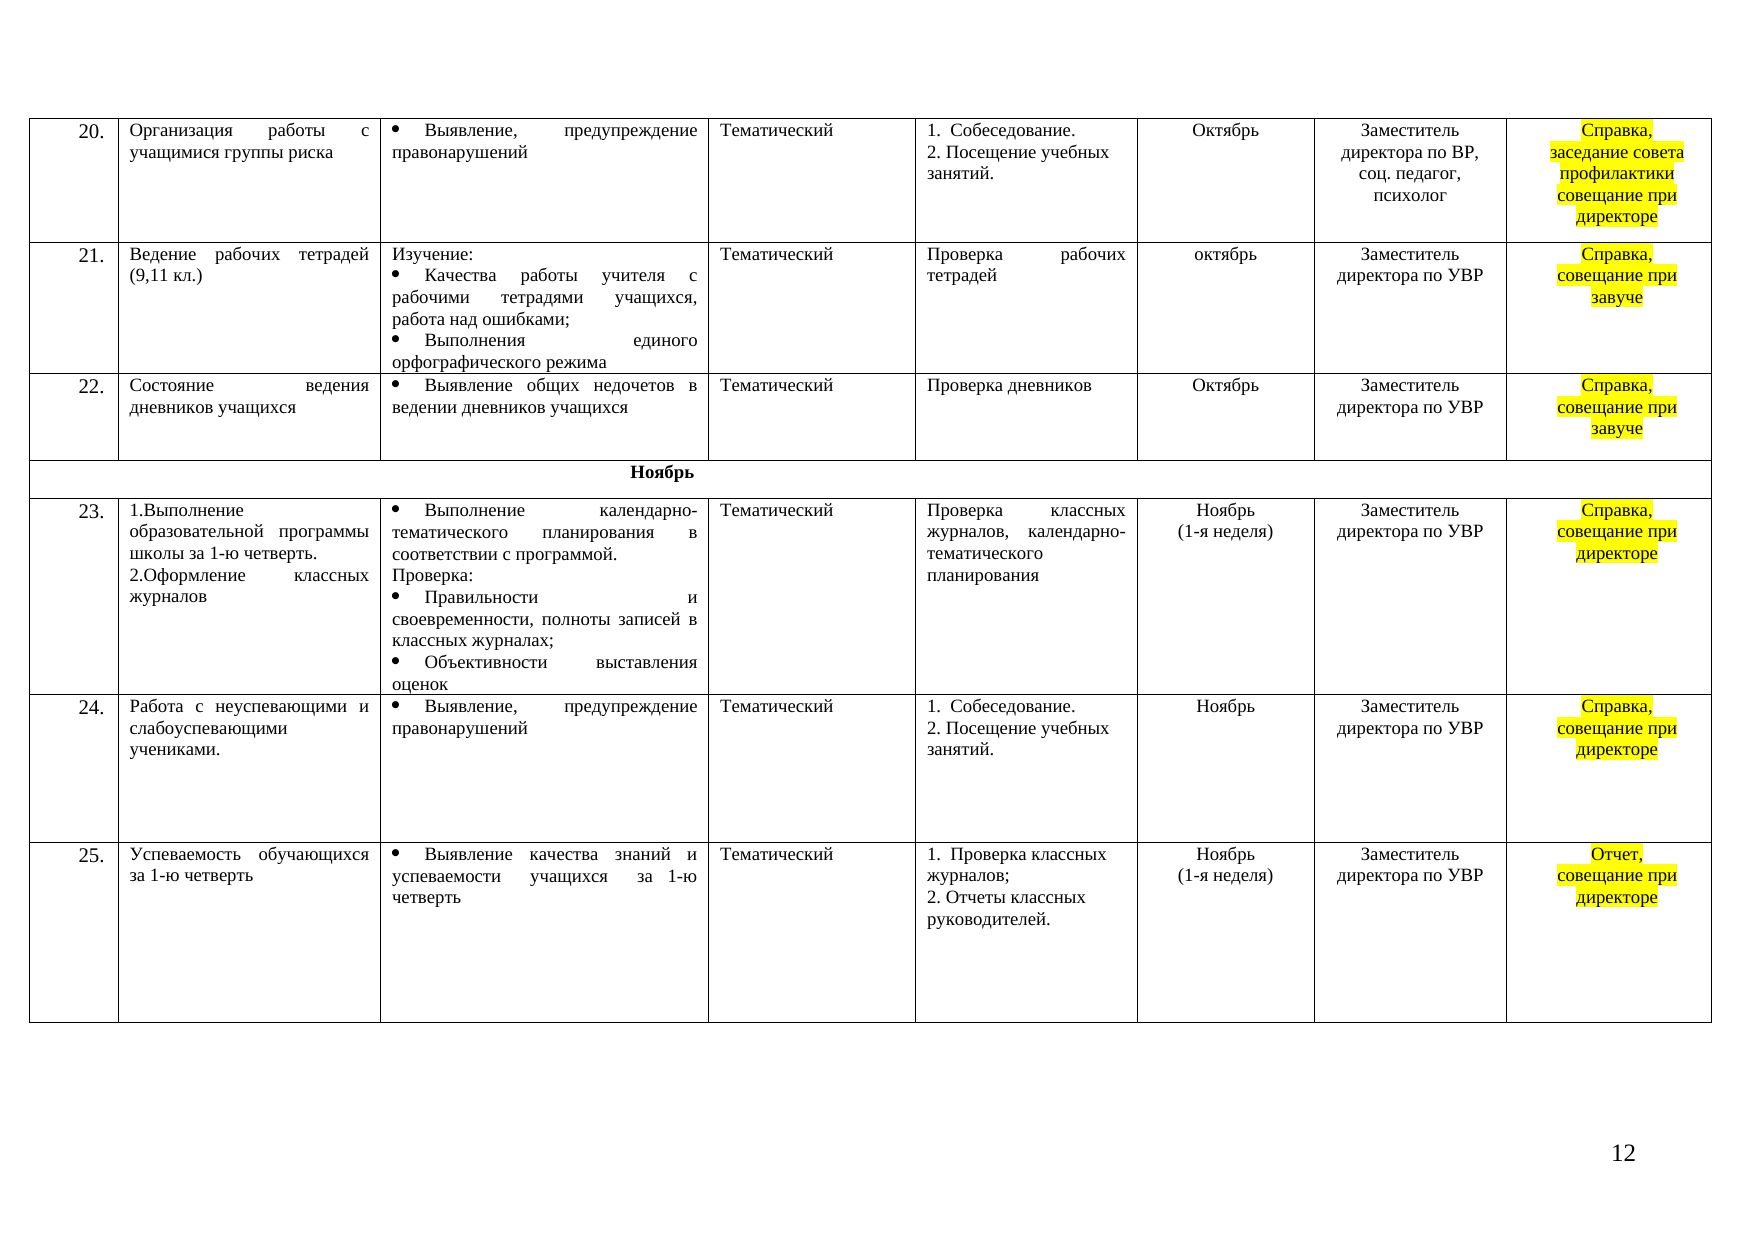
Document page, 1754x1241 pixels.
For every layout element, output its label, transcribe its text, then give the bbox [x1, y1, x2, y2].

table_cell октябрь [1138, 243, 1314, 373]
table_cell Тематический [709, 119, 915, 242]
table_cell Заместитель директора по ВР, соц. педагог, психолог [1315, 119, 1506, 242]
table_cell Заместитель директора по УВР [1315, 499, 1506, 694]
table_cell [30, 843, 118, 1022]
table_cell Организация работы с учащимися группы риска [119, 119, 380, 242]
table_cell Отчет, совещание при директоре [1507, 843, 1711, 1022]
table_cell Справка, совещание при завуче [1507, 374, 1711, 460]
table_cell Выявление, предупреждение правонарушений [381, 119, 708, 242]
table_cell Ноябрь [1138, 695, 1314, 842]
table_cell Состояние ведения дневников учащихся [119, 374, 380, 460]
table_cell Выполнение календарно-тематического планирования в соответствии с программой. Проверка: Правильности и своевременности, полноты записей в классных журналах; Объективности выставления оценок [381, 499, 708, 694]
table_cell [30, 499, 118, 694]
table_cell Тематический [709, 843, 915, 1022]
table_cell Проверка дневников [916, 374, 1137, 460]
table_cell Выявление качества знаний и успеваемости учащихся за 1-ю четверть [381, 843, 708, 1022]
table_cell Справка, заседание совета профилактики совещание при директоре [1507, 119, 1711, 242]
table_cell Заместитель директора по УВР [1315, 374, 1506, 460]
table_cell Октябрь [1138, 374, 1314, 460]
table_cell Заместитель директора по УВР [1315, 243, 1506, 373]
table_cell Справка, совещание при директоре [1507, 499, 1711, 694]
table_cell 1. Проверка классных журналов; 2. Отчеты классных руководителей. [916, 843, 1137, 1022]
table_cell 1. Собеседование. 2. Посещение учебных занятий. [916, 119, 1137, 242]
table_cell 1. Собеседование. 2. Посещение учебных занятий. [916, 695, 1137, 842]
table_cell Ноябрь (1-я неделя) [1138, 843, 1314, 1022]
table_cell Выявление общих недочетов в ведении дневников учащихся [381, 374, 708, 460]
table_cell Работа с неуспевающими и слабоуспевающими учениками. [119, 695, 380, 842]
table_cell [30, 243, 118, 373]
table_cell Ведение рабочих тетрадей (9,11 кл.) [119, 243, 380, 373]
table_cell Тематический [709, 374, 915, 460]
table_cell 1.Выполнение образовательной программы школы за 1-ю четверть. 2.Оформление классных журналов [119, 499, 380, 694]
table_cell Справка, совещание при завуче [1507, 243, 1711, 373]
table_cell Заместитель директора по УВР [1315, 843, 1506, 1022]
table_cell Изучение: Качества работы учителя с рабочими тетрадями учащихся, работа над ошибками; Выполнения единого орфографического режима [381, 243, 708, 373]
table_cell Проверка рабочих тетрадей [916, 243, 1137, 373]
table_cell Ноябрь (1-я неделя) [1138, 499, 1314, 694]
table_cell Октябрь [1138, 119, 1314, 242]
table_cell [30, 695, 118, 842]
table_cell Ноябрь [30, 461, 1711, 498]
table_cell Заместитель директора по УВР [1315, 695, 1506, 842]
table_cell Выявление, предупреждение правонарушений [381, 695, 708, 842]
table_cell Тематический [709, 499, 915, 694]
table_cell Тематический [709, 243, 915, 373]
table_cell Тематический [709, 695, 915, 842]
table_cell Проверка классных журналов, календарно-тематического планирования [916, 499, 1137, 694]
table_cell Успеваемость обучающихся за 1-ю четверть [119, 843, 380, 1022]
table_cell [30, 374, 118, 460]
table_cell [30, 119, 118, 242]
table_cell Справка, совещание при директоре [1507, 695, 1711, 842]
